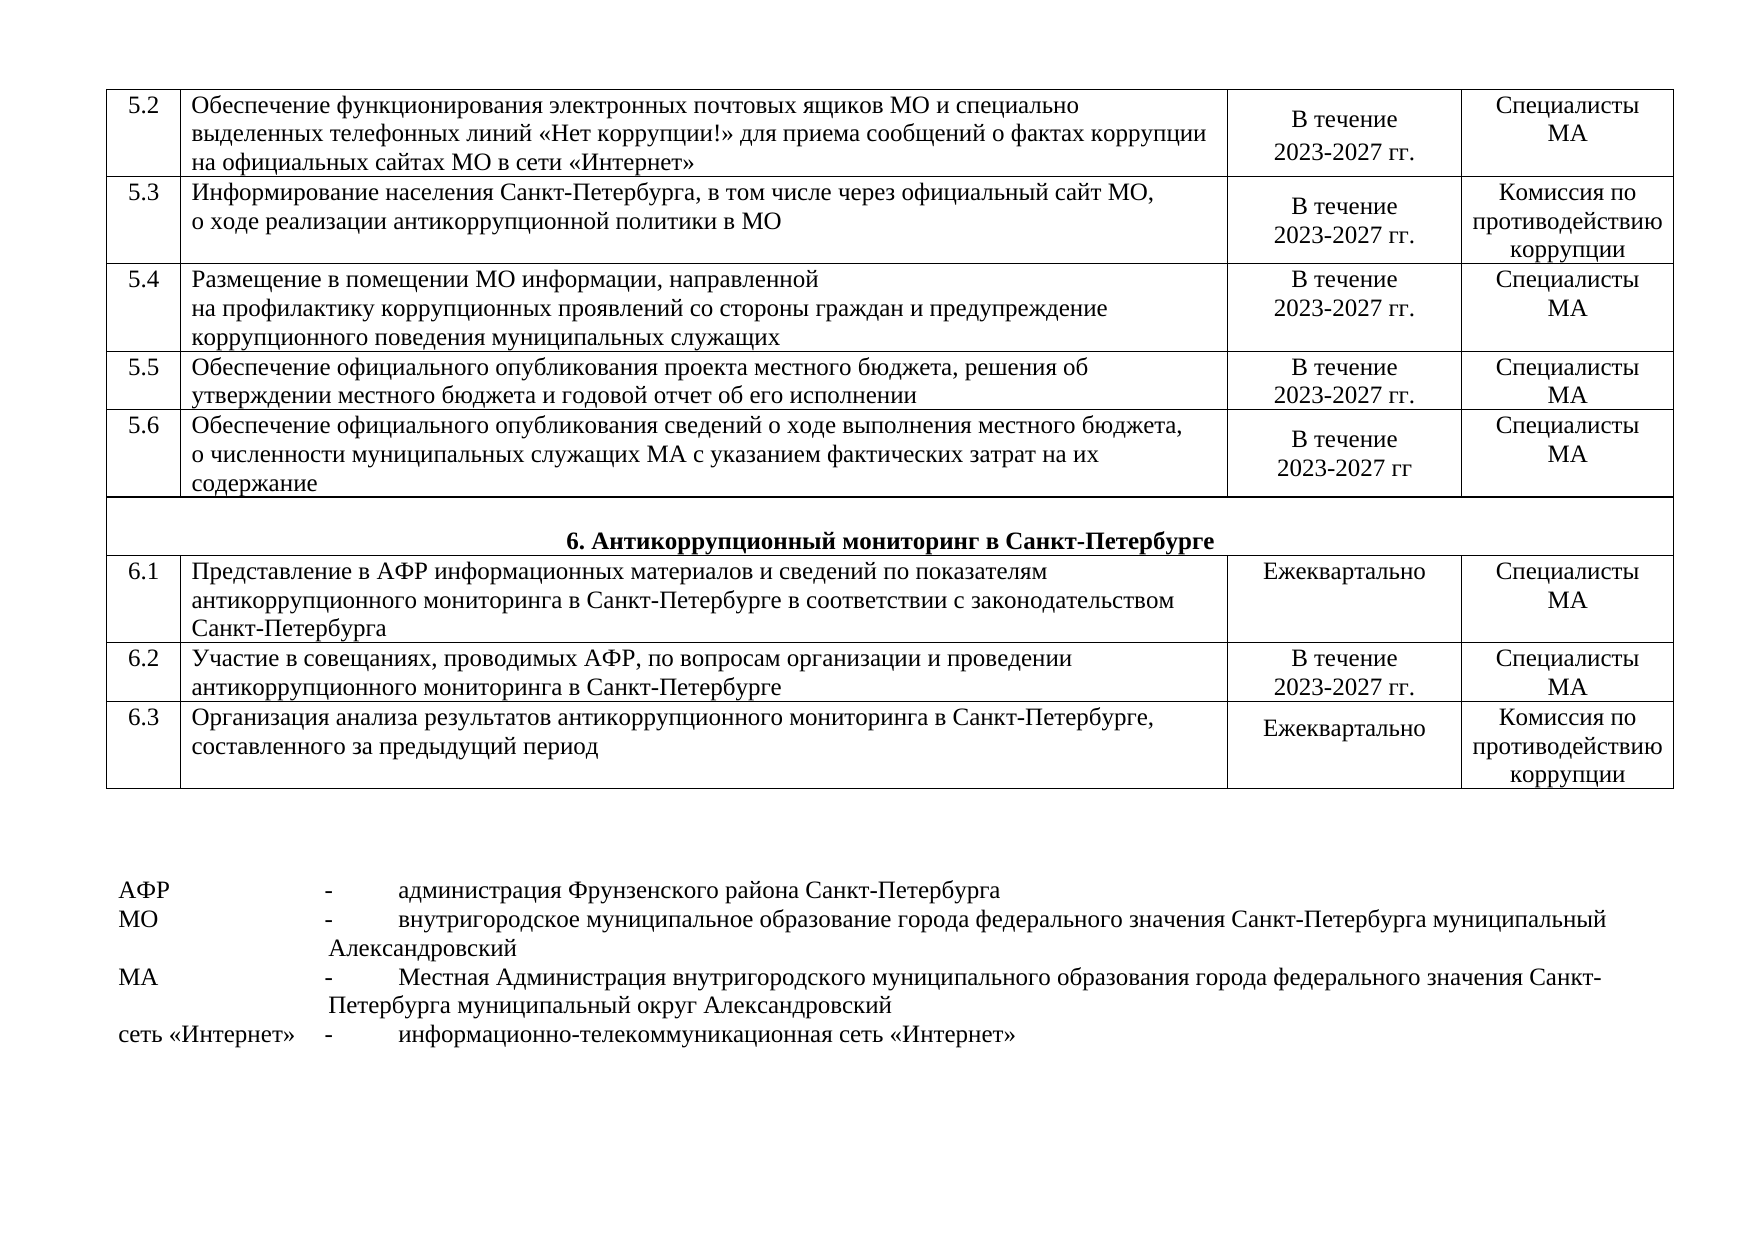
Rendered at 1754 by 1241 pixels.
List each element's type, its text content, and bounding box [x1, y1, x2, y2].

table_cell Ежеквартально [1228, 556, 1461, 642]
table_cell В течение 2023-2027 гг. [1228, 264, 1461, 351]
table_cell 6. Антикоррупционный мониторинг в Санкт-Петербурге [107, 498, 1673, 555]
table_cell 5.5 [107, 352, 180, 409]
table_cell Специалисты МА [1462, 90, 1673, 176]
table_cell Специалисты МА [1462, 264, 1673, 351]
table_cell В течение 2023-2027 гг. [1228, 177, 1461, 263]
table_cell Ежеквартально [1228, 702, 1461, 788]
table_cell Специалисты МА [1462, 643, 1673, 701]
table_cell Местная Администрация внутригородского муниципального образования города федерального значения Санкт-Петербурга муниципальный округ Александровский [313, 962, 1672, 1019]
table_cell Организация анализа результатов антикоррупционного мониторинга в Санкт-Петербурге, составленного за предыдущий период [181, 702, 1227, 788]
table_header АФР [107, 876, 313, 904]
table_cell Информирование населения Санкт-Петербурга, в том числе через официальный сайт МО, о ходе реализации антикоррупционной политики в МО [181, 177, 1227, 263]
table_cell 6.1 [107, 556, 180, 642]
table_cell В течение 2023-2027 гг [1228, 410, 1461, 496]
table_cell В течение 2023-2027 гг. [1228, 643, 1461, 701]
table_cell Участие в совещаниях, проводимых АФР, по вопросам организации и проведении антикоррупционного мониторинга в Санкт-Петербурге [181, 643, 1227, 701]
table_cell 5.3 [107, 177, 180, 263]
table_cell 6.3 [107, 702, 180, 788]
table_cell внутригородское муниципальное образование города федерального значения Санкт-Петербурга муниципальный Александровский [313, 904, 1672, 962]
table_cell Представление в АФР информационных материалов и сведений по показателям антикоррупционного мониторинга в Санкт-Петербурге в соответствии с законодательством Санкт-Петербурга [181, 556, 1227, 642]
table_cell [1228, 90, 1461, 176]
table_cell 5.4 [107, 264, 180, 351]
table_cell Обеспечение официального опубликования проекта местного бюджета, решения об утверждении местного бюджета и годовой отчет об его исполнении [181, 352, 1227, 409]
table_cell сеть «Интернет» [107, 1019, 313, 1048]
table_cell В течение 2023-2027 гг. [1228, 352, 1461, 409]
table_cell МО [107, 904, 313, 962]
table_cell 5.6 [107, 410, 180, 496]
table_cell Обеспечение функционирования электронных почтовых ящиков МО и специально выделенных телефонных линий «Нет коррупции!» для приема сообщений о фактах коррупции на официальных сайтах МО в сети «Интернет» [181, 90, 1227, 176]
table_cell 6.2 [107, 643, 180, 701]
table_cell MА [107, 962, 313, 1019]
table_header администрация Фрунзенского района Санкт-Петербурга [313, 876, 1672, 904]
table_cell Размещение в помещении МО информации, направленной на профилактику коррупционных проявлений со стороны граждан и предупреждение коррупционного поведения муниципальных служащих [181, 264, 1227, 351]
table_cell Комиссия по противодействию коррупции [1462, 177, 1673, 263]
table_cell информационно-телекоммуникационная сеть «Интернет» [313, 1019, 1672, 1048]
table_cell Специалисты МА [1462, 352, 1673, 409]
table_cell Специалисты МА [1462, 556, 1673, 642]
table_cell Обеспечение официального опубликования сведений о ходе выполнения местного бюджета, o численности муниципальных служащих МА с указанием фактических затрат на их содержание [181, 410, 1227, 496]
table_cell Комиссия по противодействию коррупции [1462, 702, 1673, 788]
table_cell 5.2 [107, 90, 180, 176]
table_cell Специалисты МА [1462, 410, 1673, 496]
